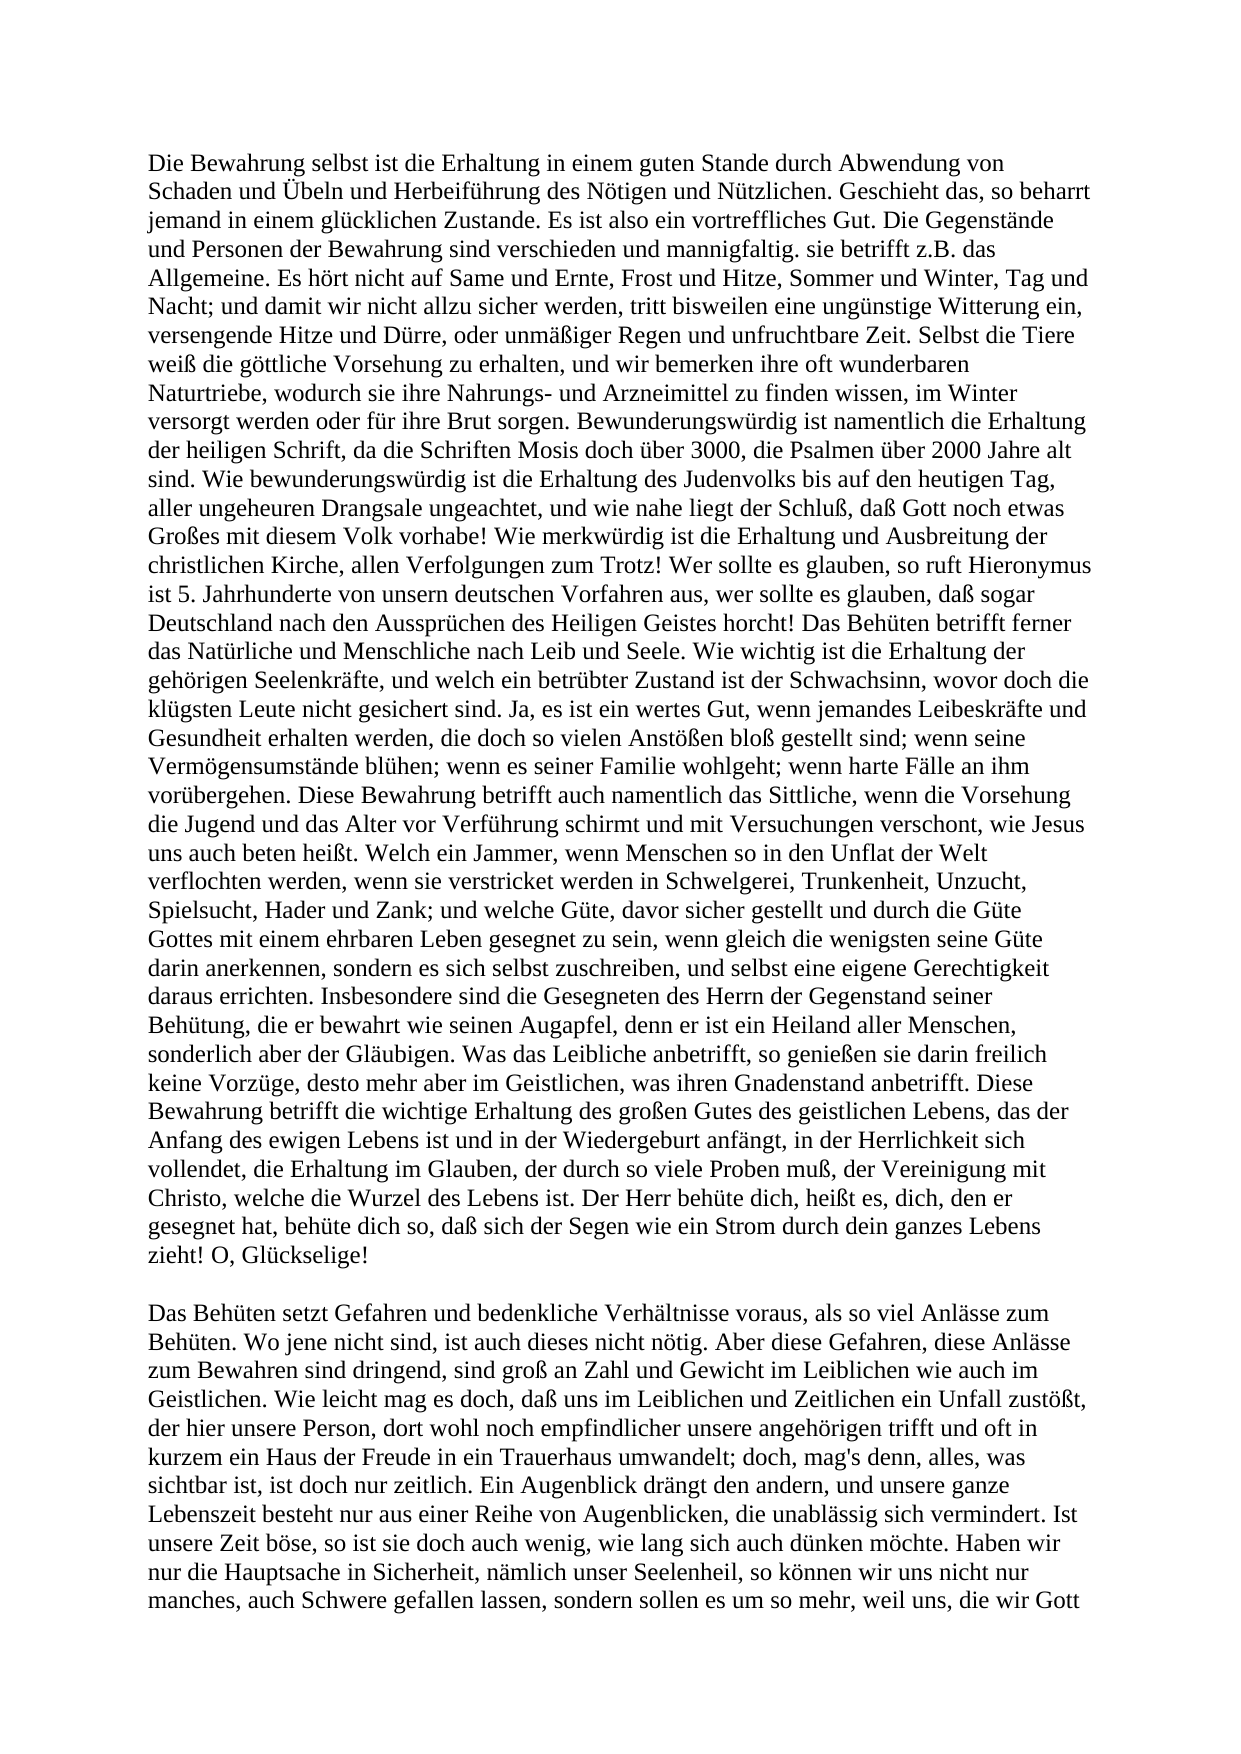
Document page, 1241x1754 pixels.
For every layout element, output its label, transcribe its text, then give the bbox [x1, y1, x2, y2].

text Die Bewahrung selbst ist die Erhaltung in einem guten Stande durch Abwendung von Schaden und Übeln und Herbeiführung des Nötigen und Nützlichen. Geschieht das, so beharrt jemand in einem glücklichen Zustande. Es ist also ein vortreffliches Gut. Die Gegenstände und Personen der Bewahrung sind verschieden und mannigfaltig. sie betrifft z.B. das Allgemeine. Es hört nicht auf Same und Ernte, Frost und Hitze, Sommer und Winter, Tag und Nacht; und damit wir nicht allzu sicher werden, tritt bisweilen eine ungünstige Witterung ein, versengende Hitze und Dürre, oder unmäßiger Regen und unfruchtbare Zeit. Selbst die Tiere weiß die göttliche Vorsehung zu erhalten, und wir bemerken ihre oft wunderbaren Naturtriebe, wodurch sie ihre Nahrungs- und Arzneimittel zu finden wissen, im Winter versorgt werden oder für ihre Brut sorgen. Bewunderungswürdig ist namentlich die Erhaltung der heiligen Schrift, da die Schriften Mosis doch über 3000, die Psalmen über 2000 Jahre alt sind. Wie bewunderungswürdig ist die Erhaltung des Judenvolks bis auf den heutigen Tag, aller ungeheuren Drangsale ungeachtet, und wie nahe liegt der Schluß, daß Gott noch etwas Großes mit diesem Volk vorhabe! Wie merkwürdig ist die Erhaltung und Ausbreitung der christlichen Kirche, allen Verfolgungen zum Trotz! Wer sollte es glauben, so ruft Hieronymus ist 5. Jahrhunderte von unsern deutschen Vorfahren aus, wer sollte es glauben, daß sogar Deutschland nach den Aussprüchen des Heiligen Geistes horcht! Das Behüten betrifft ferner das Natürliche und Menschliche nach Leib und Seele. Wie wichtig ist die Erhaltung der gehörigen Seelenkräfte, und welch ein betrübter Zustand ist der Schwachsinn, wovor doch die klügsten Leute nicht gesichert sind. Ja, es ist ein wertes Gut, wenn jemandes Leibeskräfte und Gesundheit erhalten werden, die doch so vielen Anstößen bloß gestellt sind; wenn seine Vermögensumstände blühen; wenn es seiner Familie wohlgeht; wenn harte Fälle an ihm vorübergehen. Diese Bewahrung betrifft auch namentlich das Sittliche, wenn die Vorsehung die Jugend und das Alter vor Verführung schirmt und mit Versuchungen verschont, wie Jesus uns auch beten heißt. Welch ein Jammer, wenn Menschen so in den Unflat der Welt verflochten werden, wenn sie verstricket werden in Schwelgerei, Trunkenheit, Unzucht, Spielsucht, Hader und Zank; und welche Güte, davor sicher gestellt und durch die Güte Gottes mit einem ehrbaren Leben gesegnet zu sein, wenn gleich die wenigsten seine Güte darin anerkennen, sondern es sich selbst zuschreiben, und selbst eine eigene Gerechtigkeit daraus errichten. Insbesondere sind die Gesegneten des Herrn der Gegenstand seiner Behütung, die er bewahrt wie seinen Augapfel, denn er ist ein Heiland aller Menschen, sonderlich aber der Gläubigen. Was das Leibliche anbetrifft, so genießen sie darin freilich keine Vorzüge, desto mehr aber im Geistlichen, was ihren Gnadenstand anbetrifft. Diese Bewahrung betrifft die wichtige Erhaltung des großen Gutes des geistlichen Lebens, das der Anfang des ewigen Lebens ist und in der Wiedergeburt anfängt, in der Herrlichkeit sich vollendet, die Erhaltung im Glauben, der durch so viele Proben muß, der Vereinigung mit Christo, welche die Wurzel des Lebens ist. Der Herr behüte dich, heißt es, dich, den er gesegnet hat, behüte dich so, daß sich der Segen wie ein Strom durch dein ganzes Lebens zieht! O, Glückselige! [148, 407, 1093, 1528]
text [148, 148, 1093, 263]
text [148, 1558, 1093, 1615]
text Die einzelnen Punkte, die wir betrachten, sind folgende. Die Bewahrung, die Gegenstände und Personen, die Gefahr und Anlässe, die Nothwendigkeit, der Zweck, der Nutzen, unsere Bedürftigkeit dafür und die Gewißheit derselben. [148, 292, 1093, 378]
